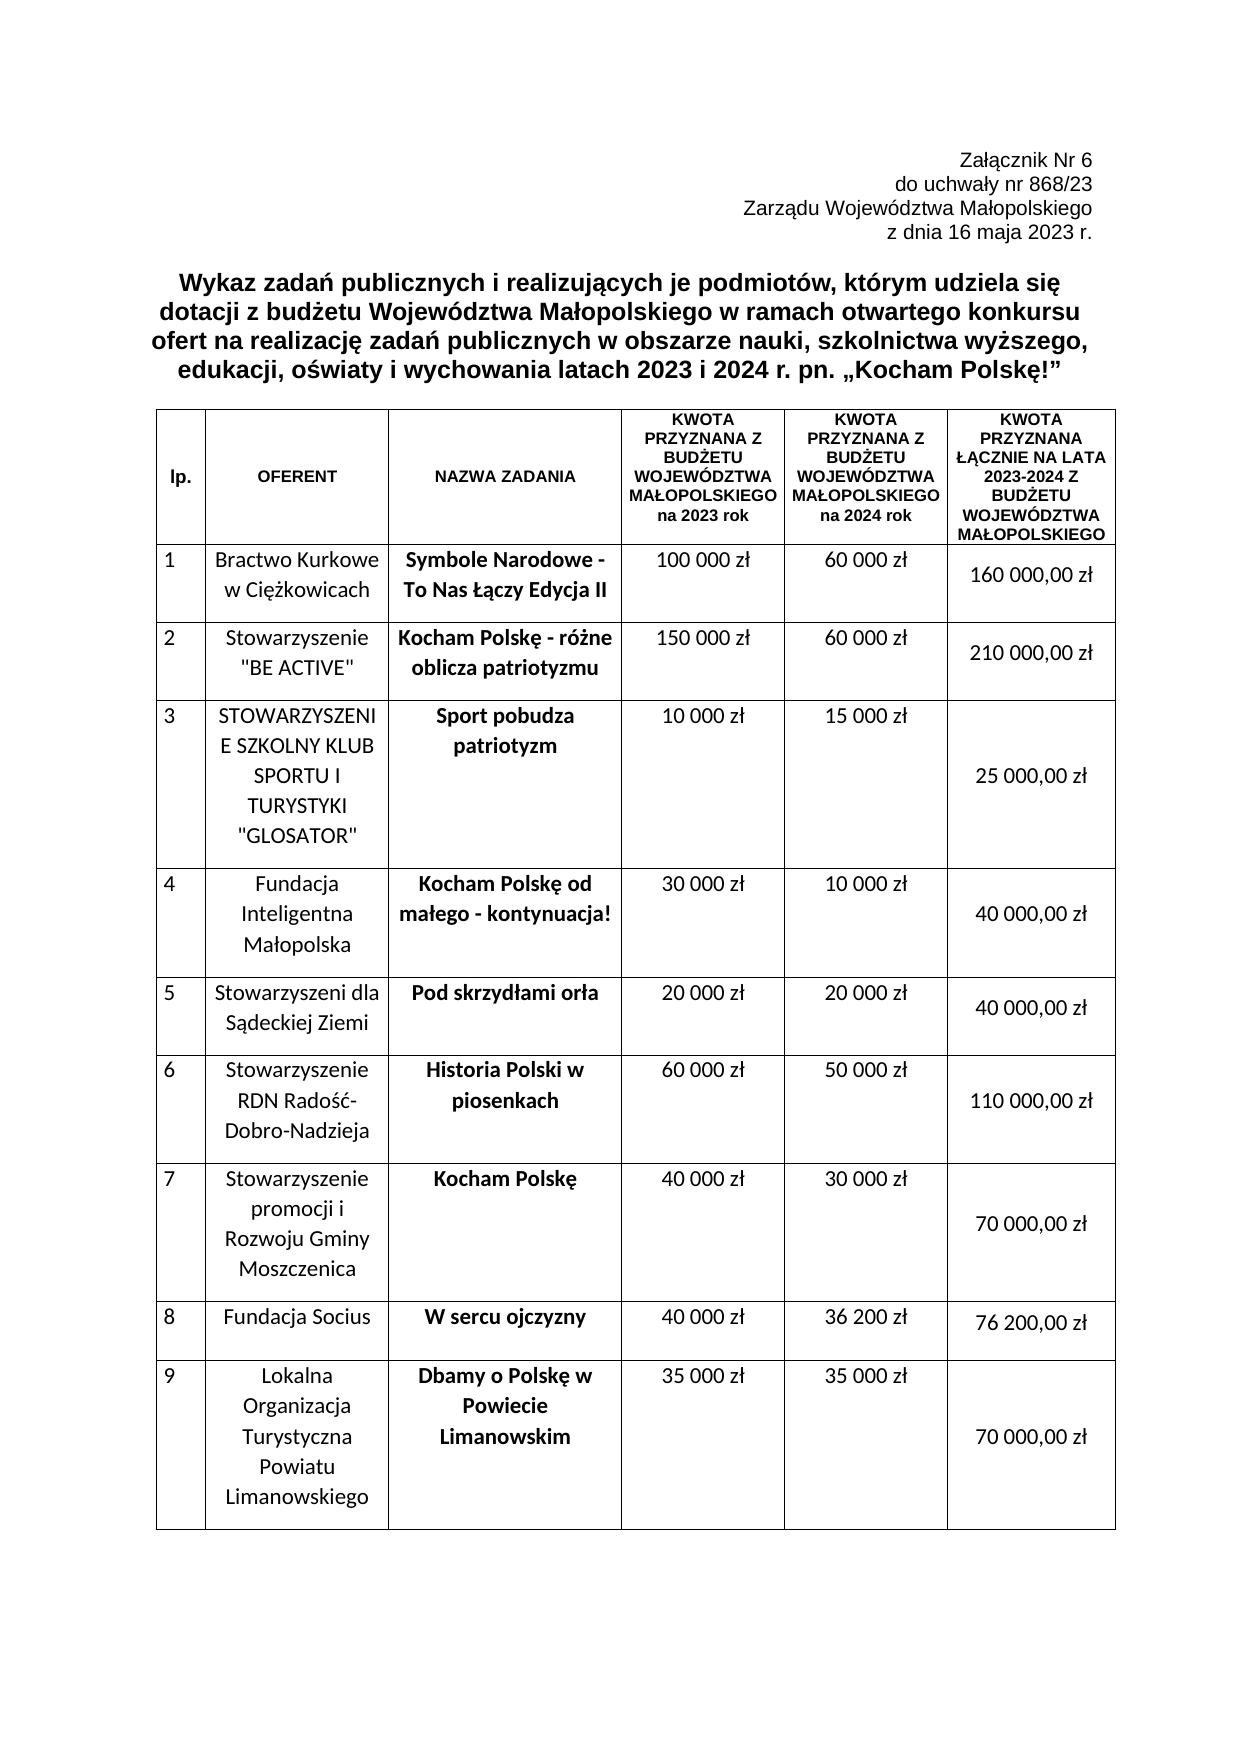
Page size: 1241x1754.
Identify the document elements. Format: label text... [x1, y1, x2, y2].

table_cell 30 000 zł [785, 1164, 947, 1301]
table_cell Pod skrzydłami orła [389, 978, 621, 1054]
table_cell 210 000,00 zł [948, 623, 1115, 700]
table_cell Kocham Polskę - różne oblicza patriotyzmu [389, 623, 621, 700]
table_cell 20 000 zł [622, 978, 784, 1054]
text do uchwały nr 868/23 [148, 172, 1093, 196]
table_cell 36 200 zł [785, 1302, 947, 1360]
table_cell Stowarzyszenie RDN Radość-Dobro-Nadzieja [206, 1056, 388, 1163]
table_cell 50 000 zł [785, 1056, 947, 1163]
table_cell STOWARZYSZENIE SZKOLNY KLUB SPORTU I TURYSTYKI "GLOSATOR" [206, 701, 388, 868]
subtitle Wykaz zadań publicznych i realizujących je podmiotów, którym udziela się dotacji z budżetu Województwa Małopolskiego w ramach otwartego konkursu ofert na realizację zadań publicznych w obszarze nauki, szkolnictwa wyższego, edukacji, oświaty i wychowania latach 2023 i 2024 r. pn. „Kocham Polskę!” [148, 268, 1093, 383]
table_cell 70 000,00 zł [948, 1164, 1115, 1301]
table_cell Lokalna Organizacja Turystyczna Powiatu Limanowskiego [206, 1361, 388, 1529]
table_cell 10 000 zł [622, 701, 784, 868]
table_cell Stowarzyszenie promocji i Rozwoju Gminy Moszczenica [206, 1164, 388, 1301]
table_header KWOTA PRZYZNANA ŁĄCZNIE NA LATA 2023-2024 Z BUDŻETU WOJEWÓDZTWA MAŁOPOLSKIEGO [948, 410, 1115, 544]
table_cell 60 000 zł [785, 545, 947, 622]
table_header NAZWA ZADANIA [389, 410, 621, 544]
table_cell 6 [157, 1056, 205, 1163]
table_cell Kocham Polskę [389, 1164, 621, 1301]
table_cell 160 000,00 zł [948, 545, 1115, 622]
table_header KWOTA PRZYZNANA Z BUDŻETU WOJEWÓDZTWA MAŁOPOLSKIEGO na 2024 rok [785, 410, 947, 544]
table_cell 40 000,00 zł [948, 869, 1115, 977]
table_cell 100 000 zł [622, 545, 784, 622]
table_cell 60 000 zł [622, 1056, 784, 1163]
table_cell 3 [157, 701, 205, 868]
text Załącznik Nr 6 [148, 148, 1093, 172]
table_cell 40 000 zł [622, 1164, 784, 1301]
table_cell 40 000,00 zł [948, 978, 1115, 1054]
table_cell 7 [157, 1164, 205, 1301]
table_cell Stowarzyszeni dla Sądeckiej Ziemi [206, 978, 388, 1054]
table_cell 5 [157, 978, 205, 1054]
text z dnia 16 maja 2023 r. [148, 219, 1093, 243]
table_cell 10 000 zł [785, 869, 947, 977]
table_cell Dbamy o Polskę w Powiecie Limanowskim [389, 1361, 621, 1529]
table_cell 35 000 zł [622, 1361, 784, 1529]
table_cell Stowarzyszenie "BE ACTIVE" [206, 623, 388, 700]
table_cell Fundacja Socius [206, 1302, 388, 1360]
table_cell 1 [157, 545, 205, 622]
table_cell Kocham Polskę od małego - kontynuacja! [389, 869, 621, 977]
table_cell 150 000 zł [622, 623, 784, 700]
table_cell 4 [157, 869, 205, 977]
table_cell 70 000,00 zł [948, 1361, 1115, 1529]
table_cell 76 200,00 zł [948, 1302, 1115, 1360]
table_cell Bractwo Kurkowe w Ciężkowicach [206, 545, 388, 622]
table_cell 60 000 zł [785, 623, 947, 700]
table_cell Fundacja Inteligentna Małopolska [206, 869, 388, 977]
table_header OFERENT [206, 410, 388, 544]
table_cell Symbole Narodowe -To Nas Łączy Edycja II [389, 545, 621, 622]
table_header lp. [157, 410, 205, 544]
table_cell Historia Polski w piosenkach [389, 1056, 621, 1163]
table_header KWOTA PRZYZNANA Z BUDŻETU WOJEWÓDZTWA MAŁOPOLSKIEGO na 2023 rok [622, 410, 784, 544]
table_cell 35 000 zł [785, 1361, 947, 1529]
table_cell 9 [157, 1361, 205, 1529]
text Zarządu Województwa Małopolskiego [148, 196, 1093, 219]
table_cell 25 000,00 zł [948, 701, 1115, 868]
table_cell 110 000,00 zł [948, 1056, 1115, 1163]
table_cell 2 [157, 623, 205, 700]
table_cell 40 000 zł [622, 1302, 784, 1360]
table_cell 15 000 zł [785, 701, 947, 868]
table_cell W sercu ojczyzny [389, 1302, 621, 1360]
table_cell Sport pobudza patriotyzm [389, 701, 621, 868]
table_cell 30 000 zł [622, 869, 784, 977]
table_cell 8 [157, 1302, 205, 1360]
table_cell 20 000 zł [785, 978, 947, 1054]
